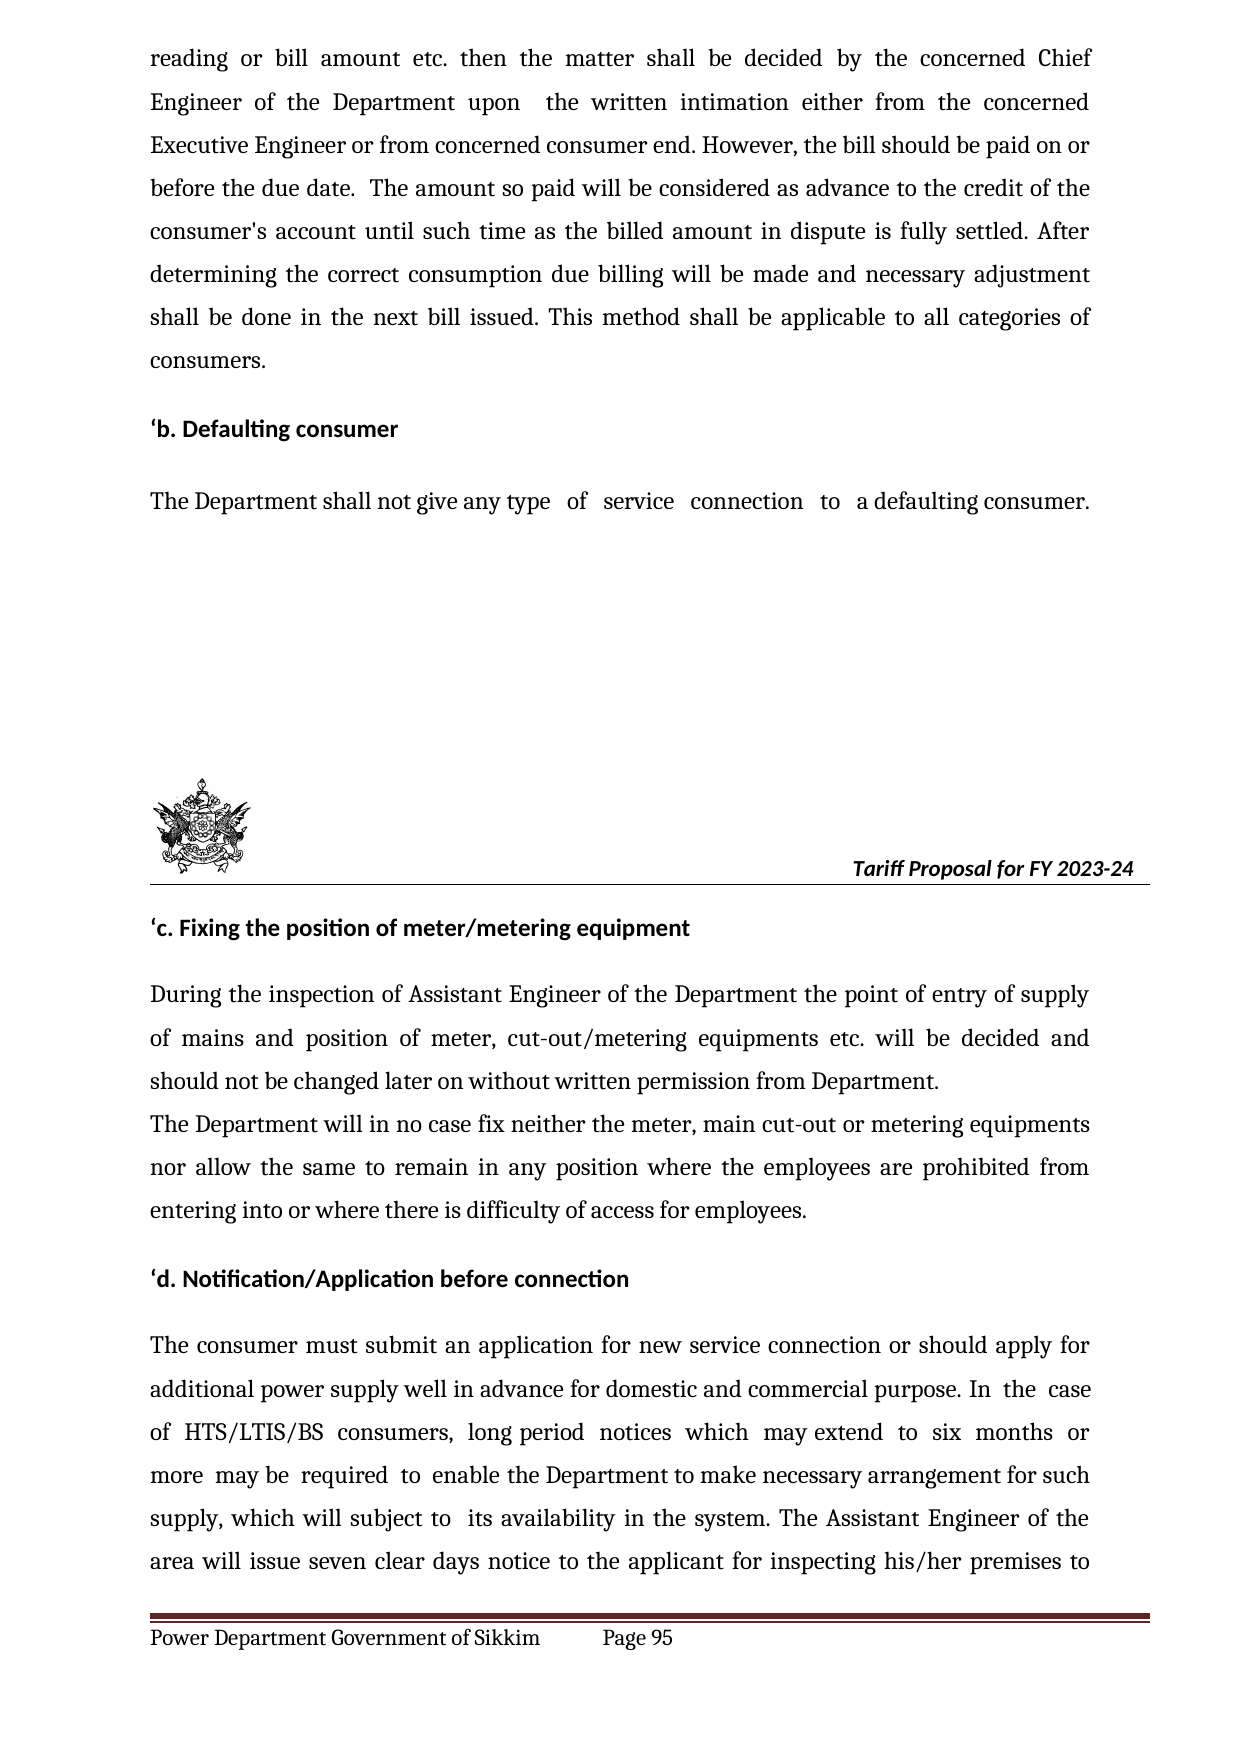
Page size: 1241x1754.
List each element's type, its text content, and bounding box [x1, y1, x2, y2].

subtitle ‘c. Fixing the position of meter/metering equipment [150, 912, 1150, 942]
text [150, 1331, 1091, 1576]
subtitle ‘d. Notification/Application before connection [150, 1263, 1150, 1293]
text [150, 44, 1091, 375]
text The Department will in no case fix neither the meter, main cut-out or metering equipments nor allow the same to remain in any position where the employees are prohibited from entering into or where there is difficulty of access for employees. [150, 1110, 1091, 1225]
text The Department shall not give any type of service connection to a defaulting consumer. [150, 487, 1091, 516]
text During the inspection of Assistant Engineer of the Department the point of entry of supply of mains and position of meter, cut-out/metering equipments etc. will be decided and should not be changed later on without written permission from Department. [150, 980, 1091, 1095]
picture [150, 775, 257, 877]
subtitle ‘b. Defaulting consumer [150, 413, 1150, 443]
text Tariff Proposal for FY 2023-24 [150, 775, 1150, 884]
